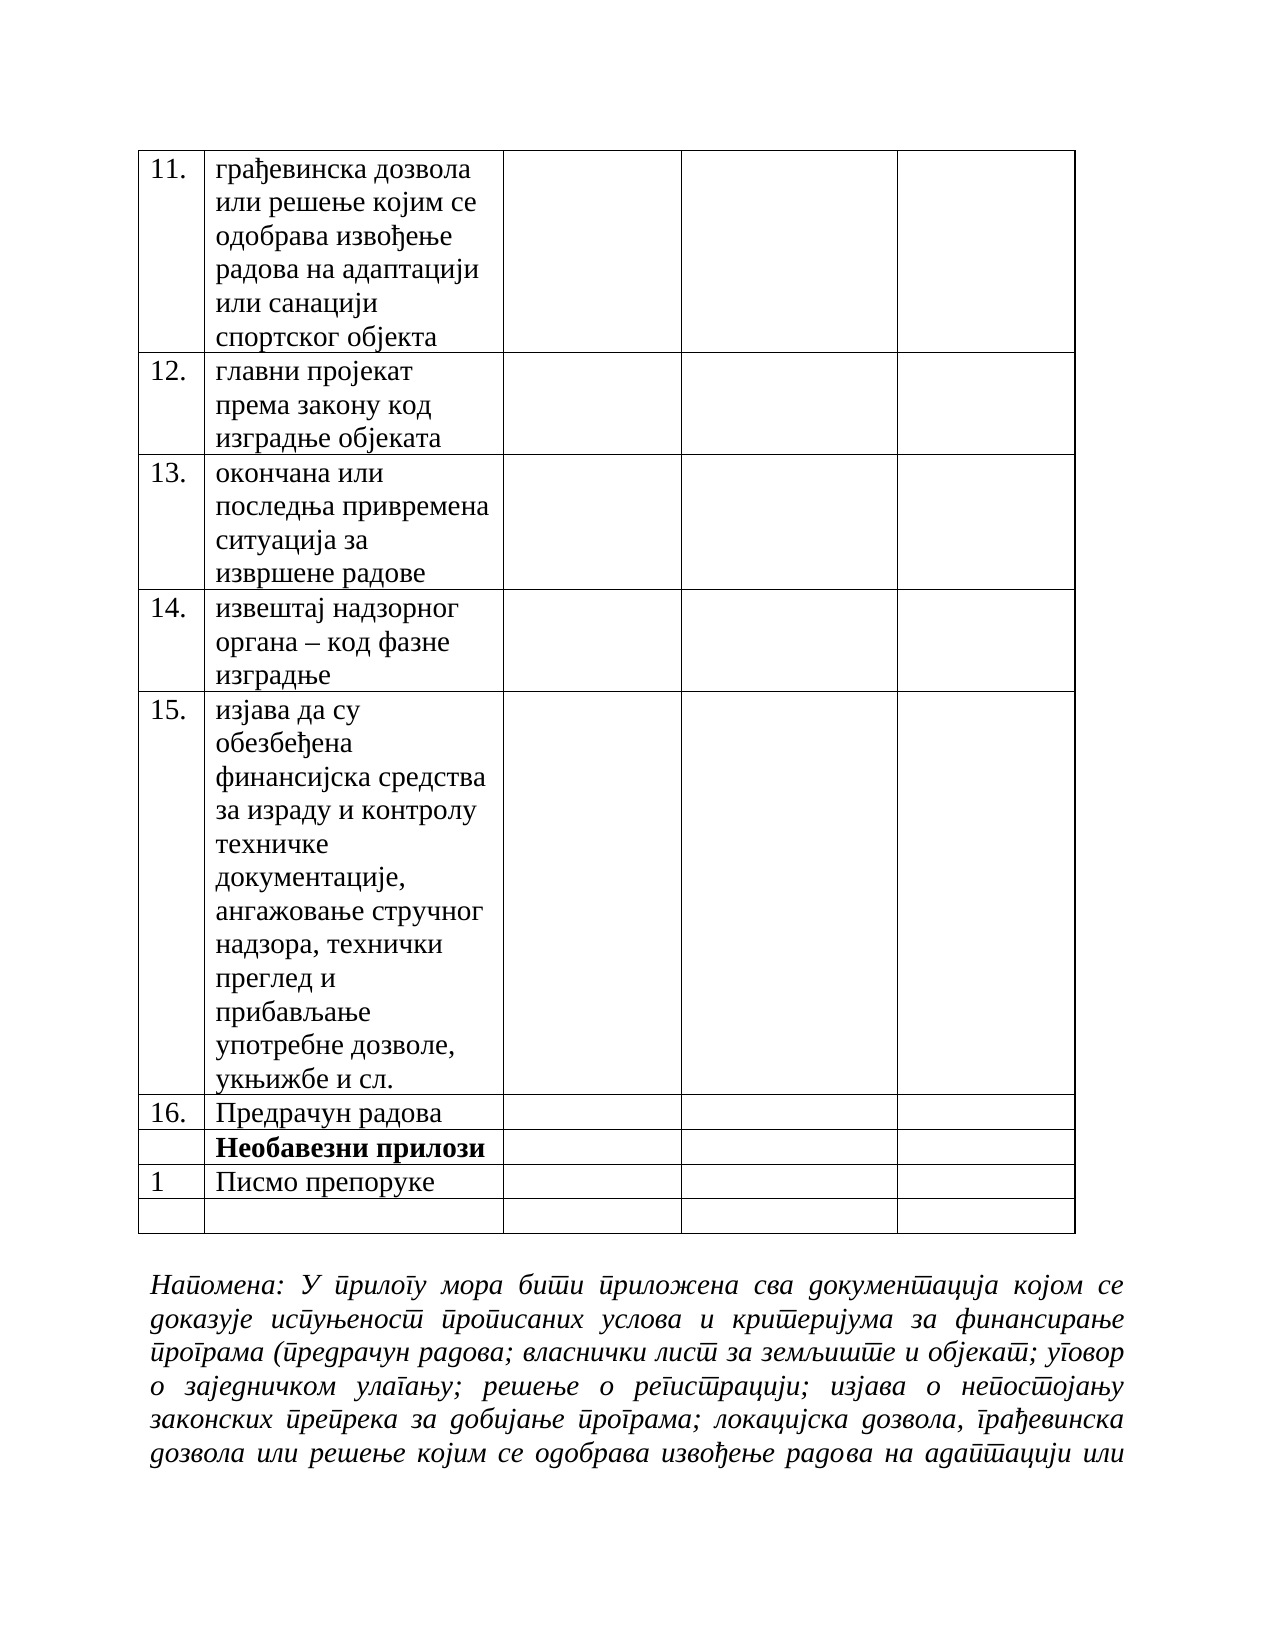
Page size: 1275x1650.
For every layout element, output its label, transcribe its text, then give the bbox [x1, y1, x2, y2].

table_cell грађевинска дозвола или решење којим се одобрава извођење радова на адаптацији или санацији спортског објекта [205, 151, 503, 352]
table_cell изјава да су обезбеђена финансијска средства за израду и контролу техничке документације, ангажовање стручног надзора, технички преглед и прибављање употребне дозволе, укњижбе и сл. [205, 692, 503, 1094]
table_cell [205, 1199, 503, 1233]
table_cell [898, 590, 1074, 691]
table_cell [504, 1165, 681, 1198]
table_cell 13. [139, 455, 204, 589]
table_cell 1 [139, 1165, 204, 1198]
table_cell [682, 455, 897, 589]
table_cell [682, 590, 897, 691]
table_cell [504, 455, 681, 589]
table_cell [139, 1130, 204, 1163]
table_cell [898, 692, 1074, 1094]
table_cell 11. [139, 151, 204, 352]
table_cell 12. [139, 353, 204, 454]
table_cell [504, 590, 681, 691]
table_cell [682, 1165, 897, 1198]
table_cell [898, 455, 1074, 589]
table_cell [504, 1199, 681, 1233]
table_cell Предрачун радова [205, 1095, 503, 1129]
table_cell 16. [139, 1095, 204, 1129]
table_cell [898, 151, 1074, 352]
table_cell [898, 1199, 1074, 1233]
table_cell [682, 1199, 897, 1233]
table_cell окончана или последња привремена ситуација за извршене радове [205, 455, 503, 589]
table_cell Необавезни прилози [205, 1130, 503, 1163]
table_cell [139, 1199, 204, 1233]
table_cell [504, 1095, 681, 1129]
table_cell главни пројекат према закону код изградње објеката [205, 353, 503, 454]
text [150, 1267, 1125, 1468]
table_cell [682, 1130, 897, 1163]
table_cell [682, 1095, 897, 1129]
table_cell Писмо препоруке [205, 1165, 503, 1198]
table_cell извештај надзорног органа – код фазне изградње [205, 590, 503, 691]
table_cell [682, 692, 897, 1094]
table_cell [504, 353, 681, 454]
table_cell [898, 353, 1074, 454]
table_cell [682, 353, 897, 454]
table_cell [504, 151, 681, 352]
table_cell [898, 1095, 1074, 1129]
table_cell 15. [139, 692, 204, 1094]
table_cell [898, 1165, 1074, 1198]
table_cell [504, 692, 681, 1094]
table_cell [504, 1130, 681, 1163]
table_cell [898, 1130, 1074, 1163]
table_cell [682, 151, 897, 352]
table_cell 14. [139, 590, 204, 691]
